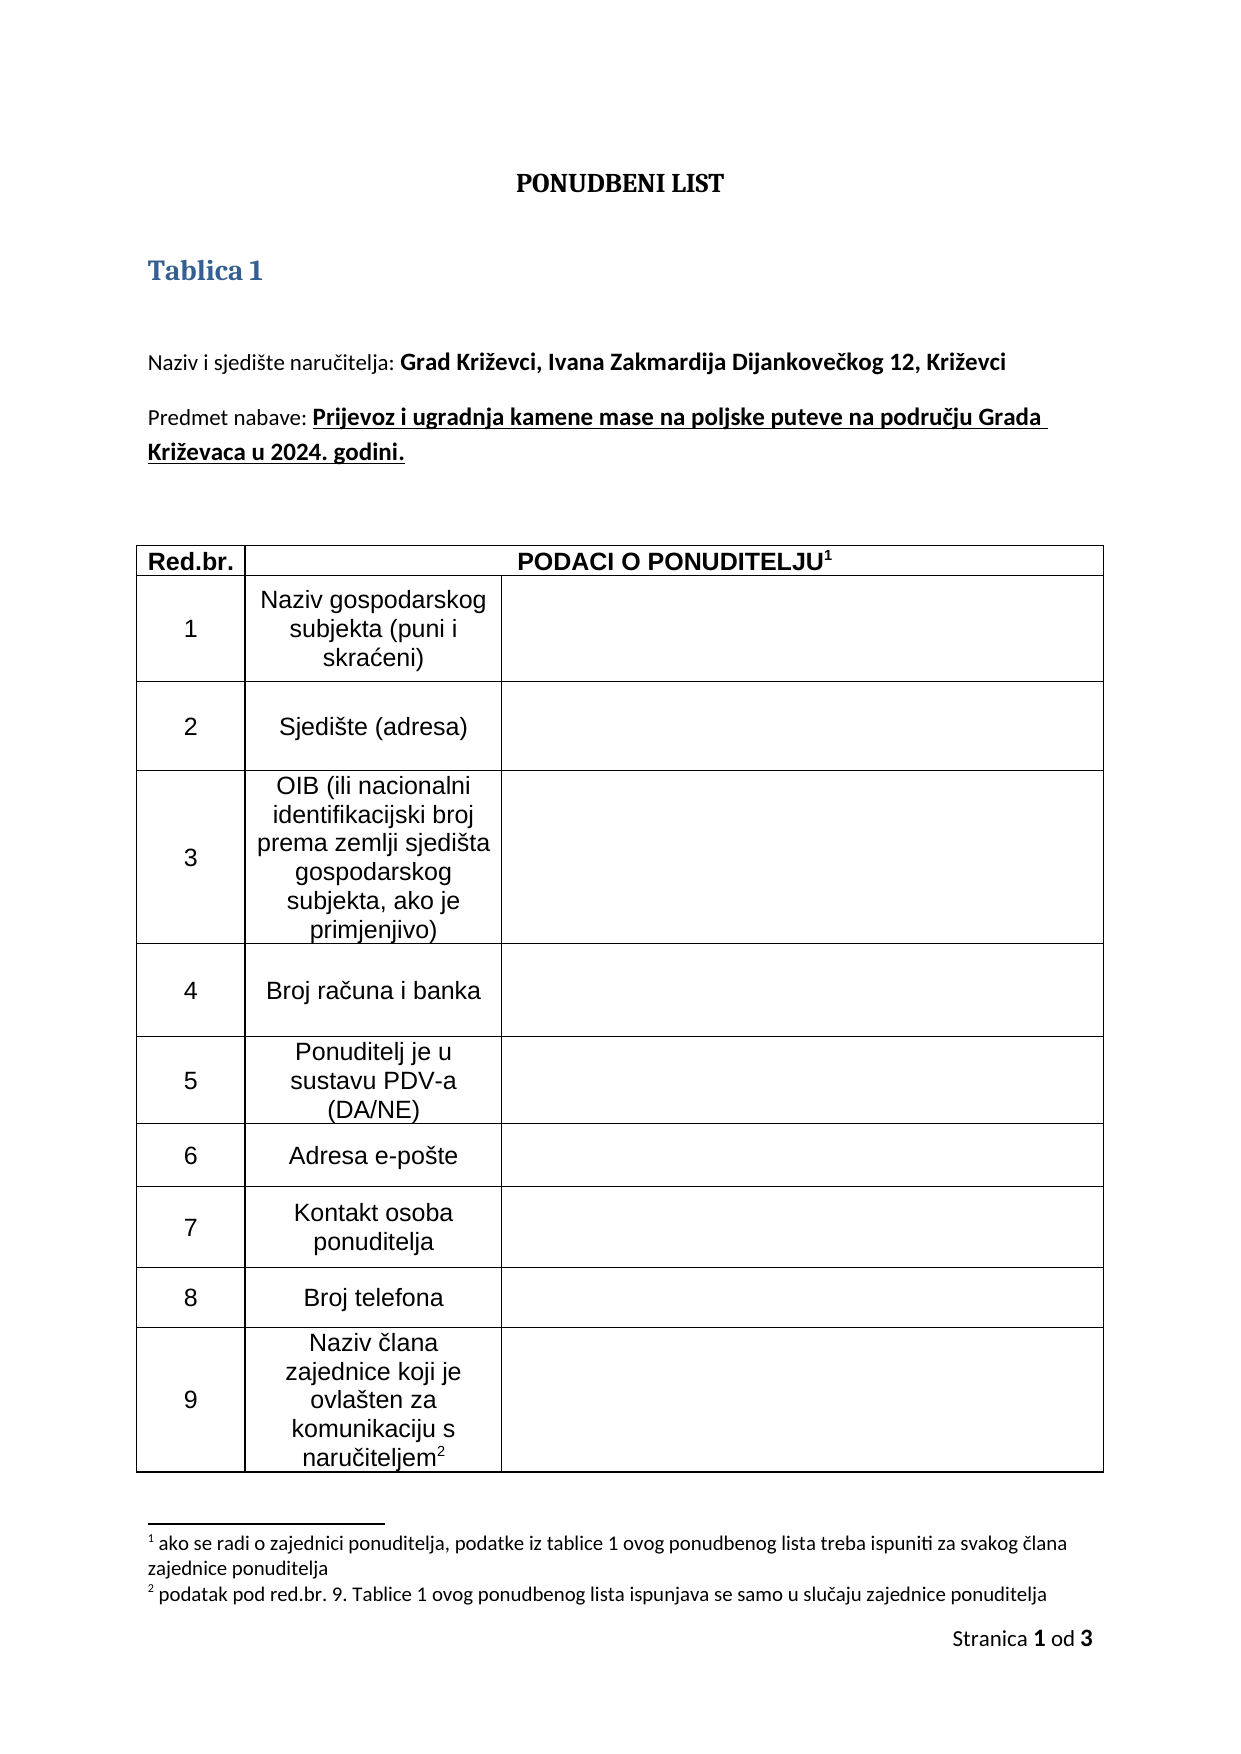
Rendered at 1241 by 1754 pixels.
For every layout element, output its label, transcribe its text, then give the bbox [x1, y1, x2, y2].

table_cell 5 [137, 1037, 244, 1123]
subtitle Tablica 1 [148, 254, 1093, 288]
table_cell [502, 944, 1103, 1036]
table_cell OIB (ili nacionalni identifikacijski broj prema zemlji sjedišta gospodarskog subjekta, ako je primjenjivo) [246, 771, 501, 943]
text Naziv i sjedište naručitelja: Grad Križevci, Ivana Zakmardija Dijankovečkog 12, Križevci [148, 346, 1093, 376]
table_cell Ponuditelj je u sustavu PDV-a (DA/NE) [246, 1037, 501, 1123]
table_cell [502, 771, 1103, 943]
table_cell Broj računa i banka [246, 944, 501, 1036]
table_cell Broj telefona [246, 1268, 501, 1327]
table_cell [502, 1124, 1103, 1186]
table_cell Adresa e-pošte [246, 1124, 501, 1186]
table_cell Sjedište (adresa) [246, 682, 501, 770]
table_cell 3 [137, 771, 244, 943]
text Predmet nabave: Prijevoz i ugradnja kamene mase na poljske puteve na području Grada Križevaca u 2024. godini. [148, 402, 1093, 467]
table_cell 2 [137, 682, 244, 770]
table_cell 4 [137, 944, 244, 1036]
table_cell [502, 682, 1103, 770]
table_cell [502, 576, 1103, 681]
table_cell 6 [137, 1124, 244, 1186]
table_cell [502, 1187, 1103, 1267]
table_cell 8 [137, 1268, 244, 1327]
table_cell [502, 1268, 1103, 1327]
table_cell [502, 1328, 1103, 1471]
subtitle PONUDBENI LIST [148, 168, 1093, 199]
table_cell Kontakt osoba ponuditelja [246, 1187, 501, 1267]
table_cell Naziv gospodarskog subjekta (puni i skraćeni) [246, 576, 501, 681]
table_cell [502, 1037, 1103, 1123]
table_cell 9 [137, 1328, 244, 1471]
table_cell 1 [137, 576, 244, 681]
table_header Red.br. [137, 546, 244, 575]
table_cell Naziv člana zajednice koji je ovlašten za komunikaciju s naručiteljem [246, 1328, 501, 1471]
table_cell 7 [137, 1187, 244, 1267]
table_header PODACI O PONUDITELJU [246, 546, 1103, 575]
